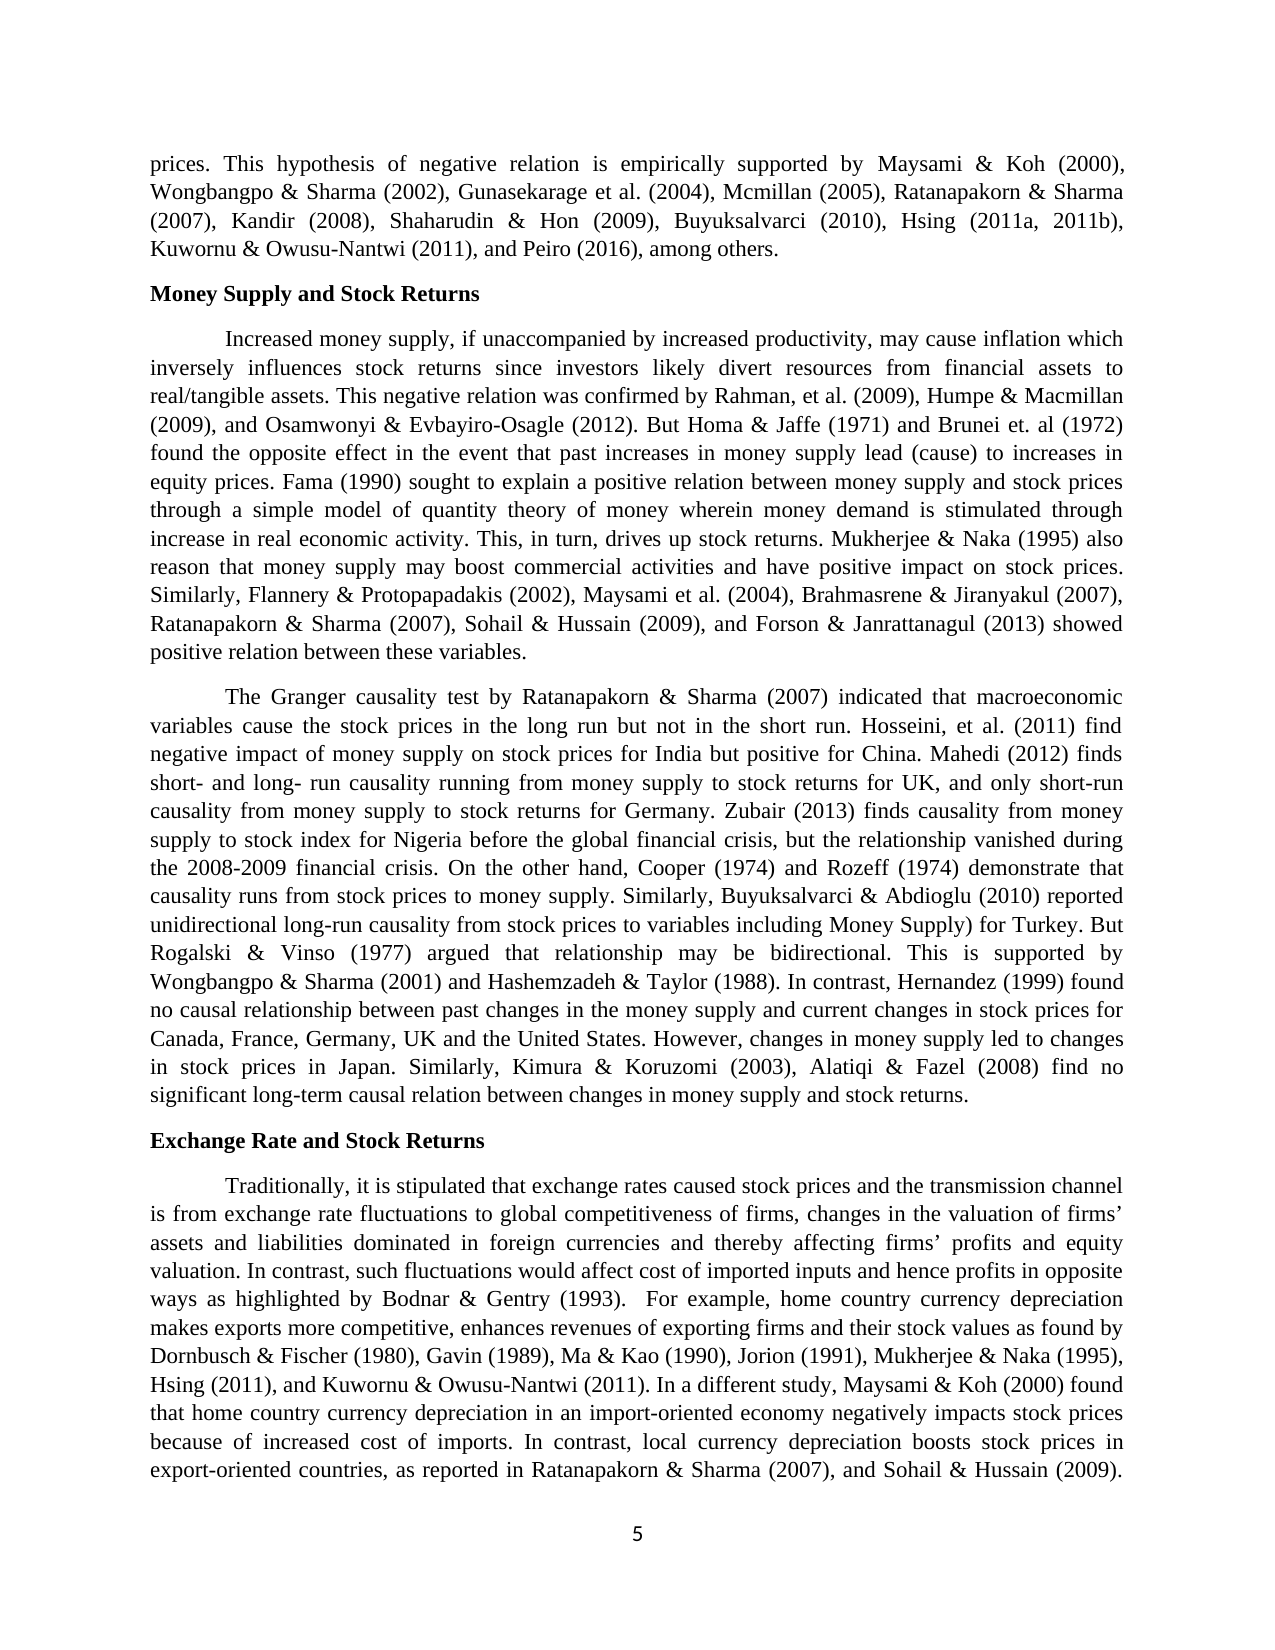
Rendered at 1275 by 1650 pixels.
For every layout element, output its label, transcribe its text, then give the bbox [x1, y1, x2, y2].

text The Granger causality test by Ratanapakorn & Sharma (2007) indicated that macroeconomic variables cause the stock prices in the long run but not in the short run. Hosseini, et al. (2011) find negative impact of money supply on stock prices for India but positive for China. Mahedi (2012) finds short- and long- run causality running from money supply to stock returns for UK, and only short-run causality from money supply to stock returns for Germany. Zubair (2013) finds causality from money supply to stock index for Nigeria before the global financial crisis, but the relationship vanished during the 2008-2009 financial crisis. On the other hand, Cooper (1974) and Rozeff (1974) demonstrate that causality runs from stock prices to money supply. Similarly, Buyuksalvarci & Abdioglu (2010) reported unidirectional long-run causality from stock prices to variables including Money Supply) for Turkey. But Rogalski & Vinso (1977) argued that relationship may be bidirectional. This is supported by Wongbangpo & Sharma (2001) and Hashemzadeh & Taylor (1988). In contrast, Hernandez (1999) found no causal relationship between past changes in the money supply and current changes in stock prices for Canada, France, Germany, UK and the United States. However, changes in money supply led to changes in stock prices in Japan. Similarly, Kimura & Koruzomi (2003), Alatiqi & Fazel (2008) find no significant long-term causal relation between changes in money supply and stock returns. [150, 683, 1125, 1108]
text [150, 1172, 1125, 1482]
text Increased money supply, if unaccompanied by increased productivity, may cause inflation which inversely influences stock returns since investors likely divert resources from financial assets to real/tangible assets. This negative relation was confirmed by Rahman, et al. (2009), Humpe & Macmillan (2009), and Osamwonyi & Evbayiro-Osagle (2012). But Homa & Jaffe (1971) and Brunei et. al (1972) found the opposite effect in the event that past increases in money supply lead (cause) to increases in equity prices. Fama (1990) sought to explain a positive relation between money supply and stock prices through a simple model of quantity theory of money wherein money demand is stimulated through increase in real economic activity. This, in turn, drives up stock returns. Mukherjee & Naka (1995) also reason that money supply may boost commercial activities and have positive impact on stock prices. Similarly, Flannery & Protopapadakis (2002), Maysami et al. (2004), Brahmasrene & Jiranyakul (2007), Ratanapakorn & Sharma (2007), Sohail & Hussain (2009), and Forson & Janrattanagul (2013) showed positive relation between these variables. [150, 326, 1125, 665]
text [150, 150, 1125, 262]
text Exchange Rate and Stock Returns [150, 1127, 1125, 1153]
text Money Supply and Stock Returns [150, 280, 1125, 307]
